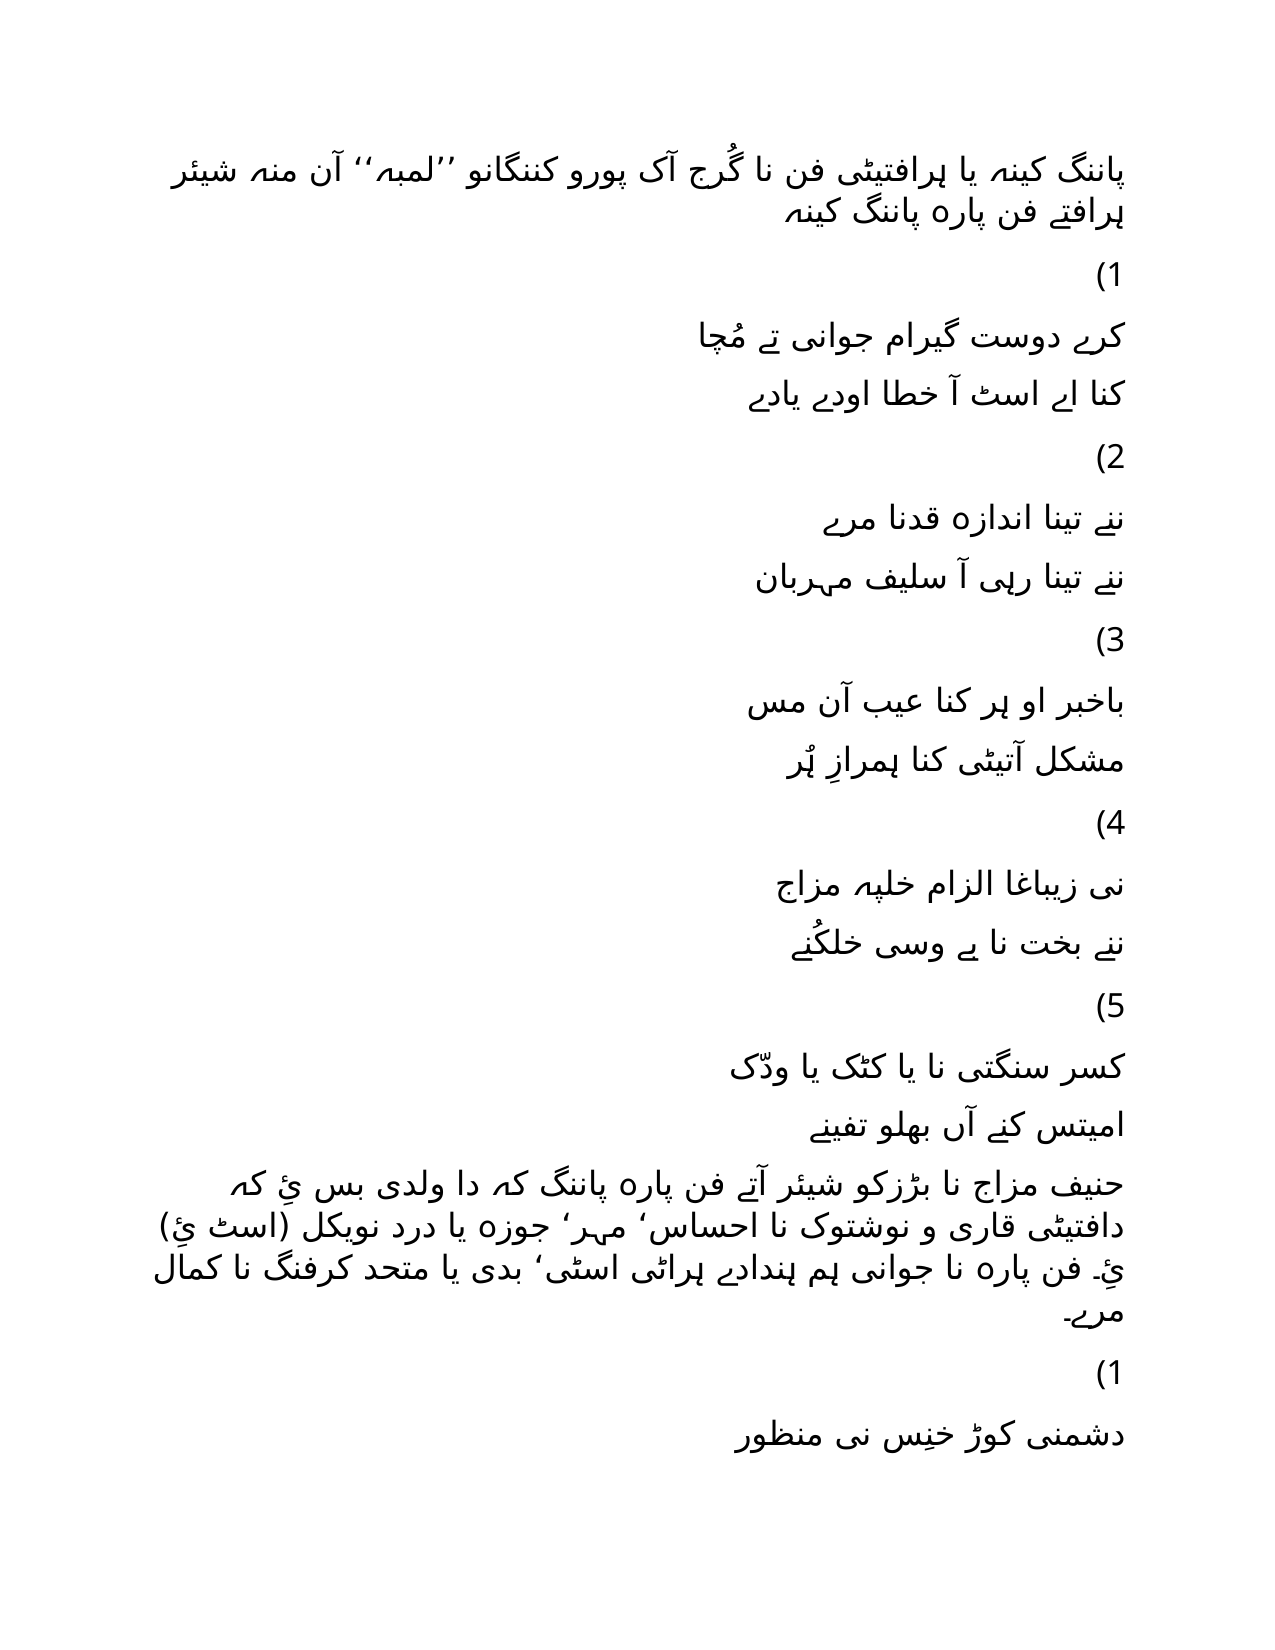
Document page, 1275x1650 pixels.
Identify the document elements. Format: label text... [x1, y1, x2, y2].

text (2 [150, 433, 1125, 478]
text نی زیباغا الزام خلپہ مزاج [150, 865, 1125, 903]
text کسر سنگتی نا یا کٹک یا ودّک [150, 1047, 1125, 1086]
text (5 [150, 982, 1125, 1027]
text (3 [150, 616, 1125, 661]
text باخبر او ہر کنا عیب آن مس [150, 681, 1125, 720]
text (1 [150, 1349, 1125, 1394]
text کرے دوست گیرام جوانی تے مُچا [150, 316, 1125, 355]
text مشکل آتیٹی کنا ہمرازِ ہُر [150, 741, 1125, 779]
text امیتس کنے آں بھلو تفینے [150, 1106, 1125, 1145]
text کنا اے اسٹ آ خطا اودے یادے [150, 374, 1125, 413]
text (1 [150, 250, 1125, 296]
text ننے تینا اندازہ قدنا مرے [150, 499, 1125, 538]
text ننے بخت نا بے وسی خلکُنے [150, 923, 1125, 962]
text ننے تینا رہی آ سلیف مہربان [150, 557, 1125, 596]
text دشمنی کوڑ خنِس نی منظور [150, 1414, 1125, 1453]
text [150, 150, 1125, 231]
text (4 [150, 799, 1125, 844]
text حنیف مزاج نا بڑزکو شیئر آتے فن پارہ پاننگ کہ دا ولدی بس ئِ کہ دافتیٹی قاری و نوشتوک نا احساس‘ مہر‘ جوزہ یا درد نویکل (اسٹ ئِ) ئِ۔ فن پارہ نا جوانی ہم ہندادے ہراٹی اسٹی‘ بدی یا متحد کرفنگ نا کمال مرے۔ [150, 1164, 1125, 1329]
